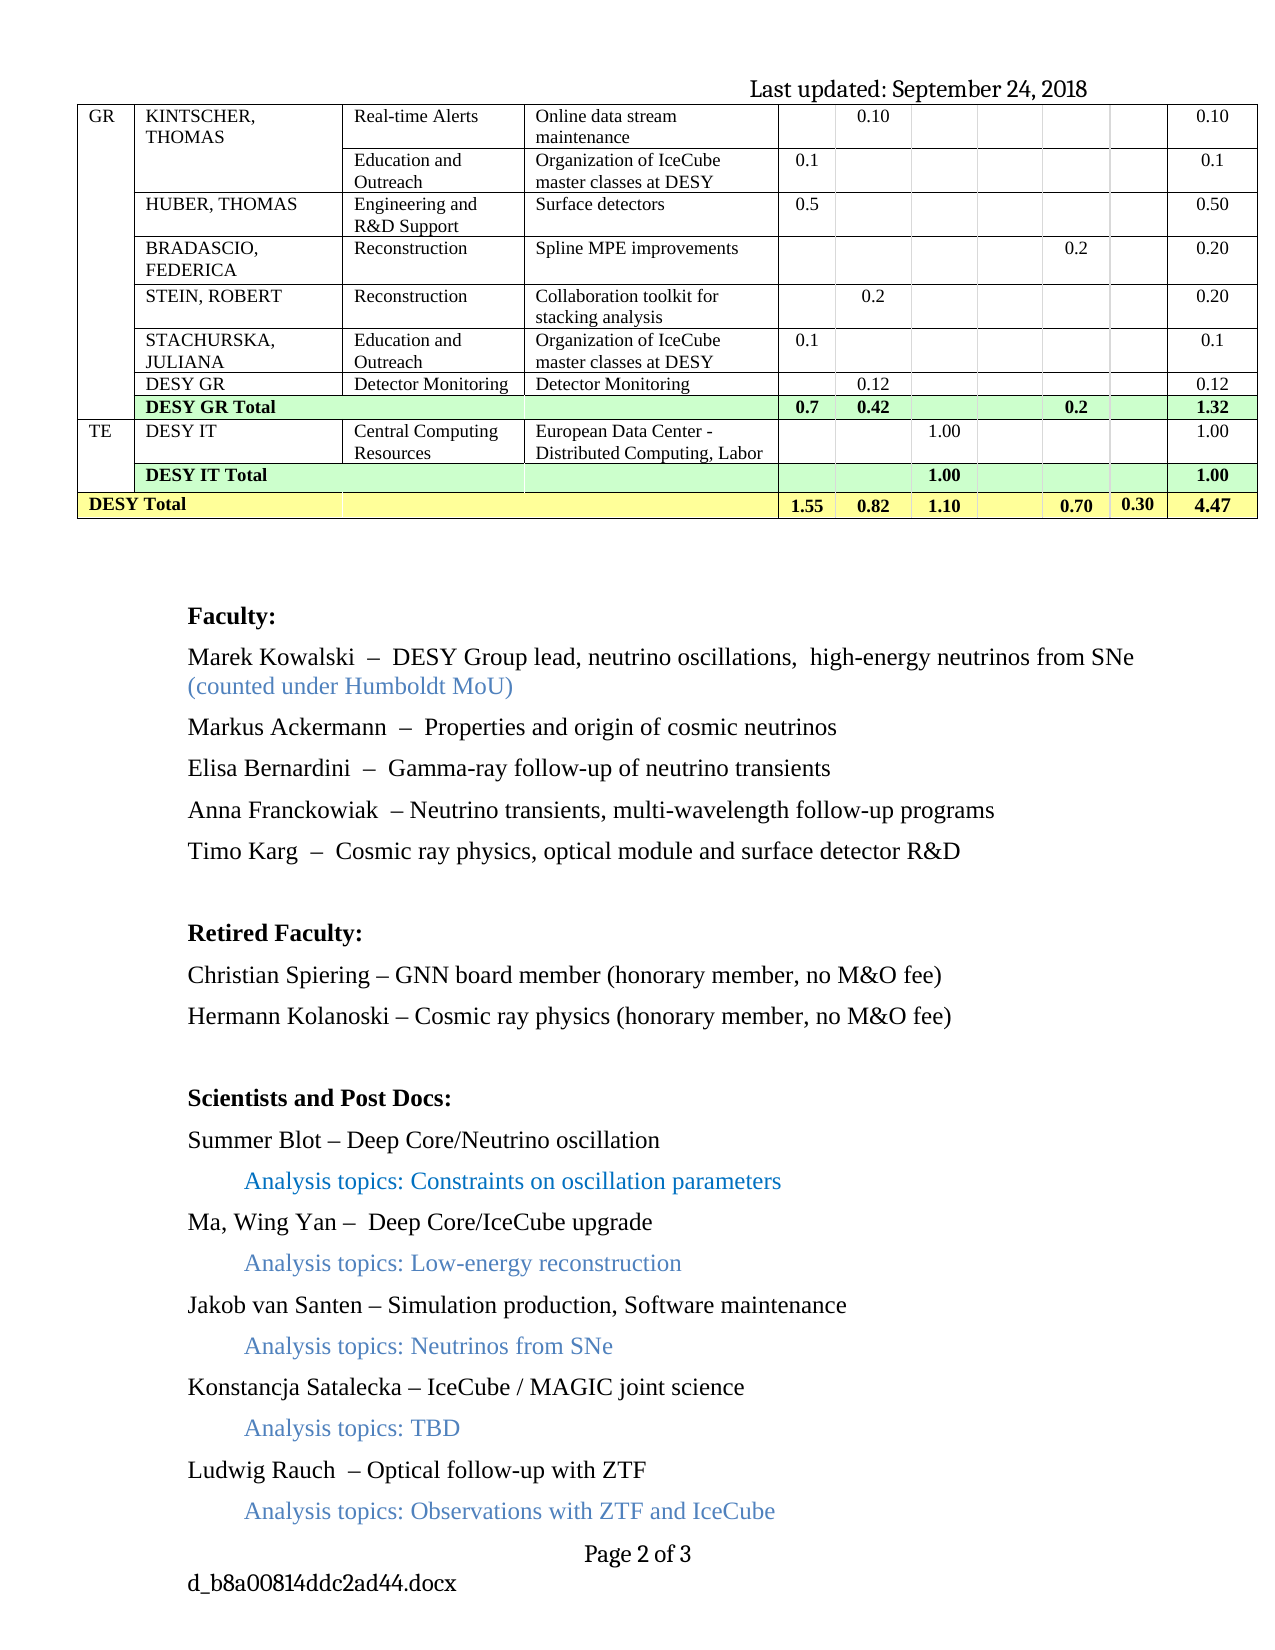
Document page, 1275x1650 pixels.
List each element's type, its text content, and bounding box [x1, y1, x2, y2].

text Hermann Kolanoski – Cosmic ray physics (honorary member, no M&O fee) [187, 1001, 1087, 1030]
text Summer Blot – Deep Core/Neutrino oscillation [187, 1125, 1181, 1153]
table_cell [78, 463, 134, 492]
table_cell 1.00 [912, 420, 977, 463]
table_cell STEIN, ROBERT [135, 285, 342, 328]
text Ma, Wing Yan – Deep Core/IceCube upgrade [187, 1207, 1181, 1236]
table_cell 0.2 [1043, 396, 1109, 419]
table_cell [78, 328, 134, 372]
table_cell 0.82 [836, 493, 911, 517]
table_cell 0.1 [1168, 329, 1257, 372]
table_cell Education and Outreach [343, 329, 524, 372]
table_cell STACHURSKA, JULIANA [135, 329, 342, 372]
table_header Real-time Alerts [343, 105, 524, 148]
text Faculty: [187, 601, 1087, 630]
table_cell [1043, 373, 1109, 395]
table_cell [1111, 464, 1167, 492]
table_cell 1.00 [1168, 464, 1257, 492]
table_cell 1.32 [1168, 396, 1257, 419]
text Retired Faculty: [187, 918, 1087, 947]
table_cell [779, 285, 835, 328]
table_cell 1.10 [912, 493, 977, 517]
table_cell [978, 237, 1042, 284]
text Analysis topics: Neutrinos from SNe [244, 1331, 1181, 1360]
table_cell [1043, 464, 1109, 492]
table_cell [836, 149, 911, 192]
table_cell DESY GR Total [135, 396, 524, 419]
table_cell [524, 493, 778, 517]
table_cell 0.12 [836, 373, 911, 395]
table_cell Detector Monitoring [525, 373, 778, 395]
text Konstancja Satalecka – IceCube / MAGIC joint science [187, 1372, 1181, 1401]
table_cell 0.50 [1168, 193, 1257, 236]
text Analysis topics: TBD [244, 1413, 1181, 1442]
table_cell [525, 464, 778, 492]
table_cell 0.1 [779, 149, 835, 192]
table_cell 0.20 [1168, 285, 1257, 328]
text Marek Kowalski – DESY Group lead, neutrino oscillations, high-energy neutrinos from SNe (counted under Humboldt MoU) [187, 642, 1181, 700]
table_cell HUBER, THOMAS [135, 193, 342, 236]
table_cell [1111, 149, 1167, 192]
table_cell Education and Outreach [343, 149, 524, 192]
table_cell Engineering and R&D Support [343, 193, 524, 236]
table_cell 0.30 [1111, 493, 1167, 517]
table_cell DESY IT [135, 420, 342, 463]
table_cell Collaboration toolkit for stacking analysis [525, 285, 778, 328]
table_cell [78, 372, 134, 395]
table_header [978, 105, 1042, 148]
text Timo Karg – Cosmic ray physics, optical module and surface detector R&D [187, 836, 1181, 865]
table_cell [978, 464, 1042, 492]
table_cell [836, 464, 911, 492]
table_cell Reconstruction [343, 237, 524, 284]
text Analysis topics: Observations with ZTF and IceCube [244, 1496, 1181, 1525]
table_cell [525, 396, 778, 419]
table_cell [978, 373, 1042, 395]
table_header KINTSCHER, THOMAS [135, 105, 342, 192]
table_cell [978, 193, 1042, 236]
table_cell [978, 329, 1042, 372]
table_cell [836, 237, 911, 284]
table_cell 0.7 [779, 396, 835, 419]
table_header [1111, 105, 1167, 148]
table_cell Surface detectors [525, 193, 778, 236]
table_header [912, 105, 977, 148]
table_header GR [78, 105, 134, 328]
table_cell [836, 420, 911, 463]
table_cell [1111, 193, 1167, 236]
table_header [779, 105, 835, 148]
table_cell [978, 493, 1042, 517]
text Analysis topics: Constraints on oscillation parameters [244, 1166, 1181, 1195]
table_cell 0.2 [836, 285, 911, 328]
table_cell [1043, 149, 1109, 192]
table_cell DESY IT Total [135, 464, 524, 492]
table_cell BRADASCIO, FEDERICA [135, 237, 342, 284]
table_cell DESY Total [78, 493, 342, 517]
text Markus Ackermann – Properties and origin of cosmic neutrinos [187, 712, 1181, 741]
table_cell [343, 493, 524, 517]
table_header [1043, 105, 1109, 148]
table_cell [1043, 285, 1109, 328]
table_cell European Data Center -Distributed Computing, Labor [525, 420, 778, 463]
table_cell [978, 420, 1042, 463]
table_cell [1111, 420, 1167, 463]
table_cell [912, 193, 977, 236]
table_header Online data stream maintenance [525, 105, 778, 148]
text Anna Franckowiak – Neutrino transients, multi-wavelength follow-up programs [187, 795, 1181, 823]
table_cell Spline MPE improvements [525, 237, 778, 284]
table_cell [978, 285, 1042, 328]
table_cell [1111, 396, 1167, 419]
table_cell [779, 420, 835, 463]
table_cell [978, 149, 1042, 192]
table_cell [78, 395, 134, 419]
table_cell [1043, 193, 1109, 236]
table_cell TE [78, 420, 134, 463]
table_cell [912, 237, 977, 284]
table_cell [779, 237, 835, 284]
text Christian Spiering – GNN board member (honorary member, no M&O fee) [187, 960, 1087, 988]
table_cell [1111, 329, 1167, 372]
table_cell 1.00 [1168, 420, 1257, 463]
table_cell 0.42 [836, 396, 911, 419]
table_cell [836, 329, 911, 372]
table_cell 0.1 [1168, 149, 1257, 192]
table_cell [912, 329, 977, 372]
table_cell 0.70 [1043, 493, 1109, 517]
table_cell 0.1 [779, 329, 835, 372]
table_cell [912, 396, 977, 419]
table_cell 0.20 [1168, 237, 1257, 284]
table_header 0.10 [1168, 105, 1257, 148]
table_cell [779, 464, 835, 492]
text Elisa Bernardini – Gamma-ray follow-up of neutrino transients [187, 753, 1181, 782]
table_cell 1.55 [779, 493, 835, 517]
text Analysis topics: Low-energy reconstruction [244, 1248, 1181, 1277]
table_cell [912, 373, 977, 395]
table_cell 0.12 [1168, 373, 1257, 395]
table_cell [836, 193, 911, 236]
table_cell [1111, 373, 1167, 395]
table_cell [1043, 329, 1109, 372]
table_cell Organization of IceCube master classes at DESY [525, 329, 778, 372]
text Jakob van Santen – Simulation production, Software maintenance [187, 1290, 1181, 1318]
table_cell 1.00 [912, 464, 977, 492]
table_cell [912, 149, 977, 192]
table_cell 0.2 [1043, 237, 1109, 284]
table_cell Reconstruction [343, 285, 524, 328]
table_cell [1111, 285, 1167, 328]
table_cell DESY GR [135, 373, 342, 395]
table_cell Central Computing Resources [343, 420, 524, 463]
table_cell [912, 285, 977, 328]
table_cell 4.47 [1168, 493, 1257, 517]
table_cell [1043, 420, 1109, 463]
table_header 0.10 [836, 105, 911, 148]
table_cell [1111, 237, 1167, 284]
text Scientists and Post Docs: [187, 1083, 1181, 1112]
text Ludwig Rauch – Optical follow-up with ZTF [187, 1455, 1181, 1483]
table_cell Organization of IceCube master classes at DESY [525, 149, 778, 192]
table_cell 0.5 [779, 193, 835, 236]
table_cell [779, 373, 835, 395]
table_cell Detector Monitoring [343, 373, 524, 395]
table_cell [978, 396, 1042, 419]
